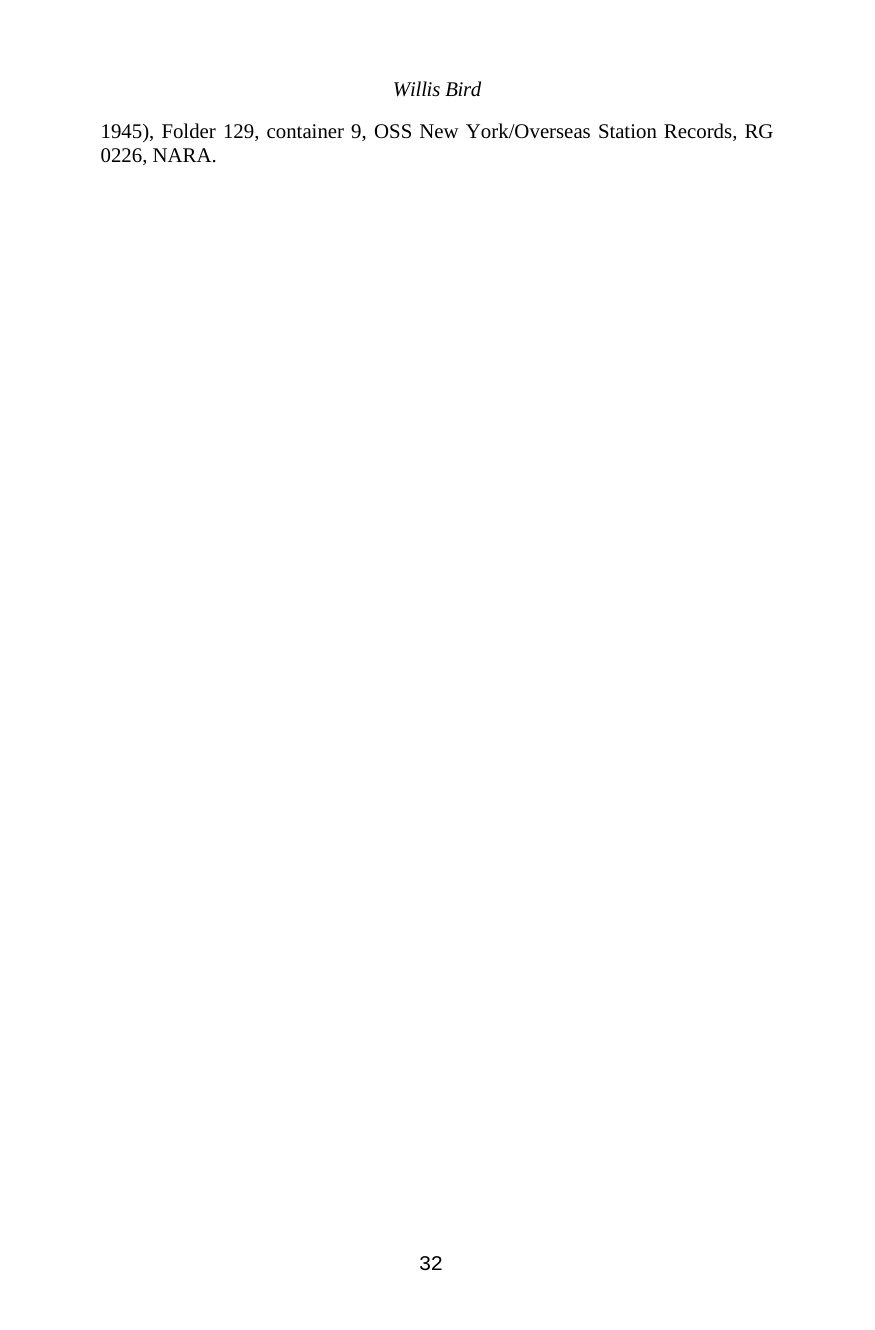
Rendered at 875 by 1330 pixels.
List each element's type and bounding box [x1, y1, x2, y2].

text [100, 119, 774, 167]
